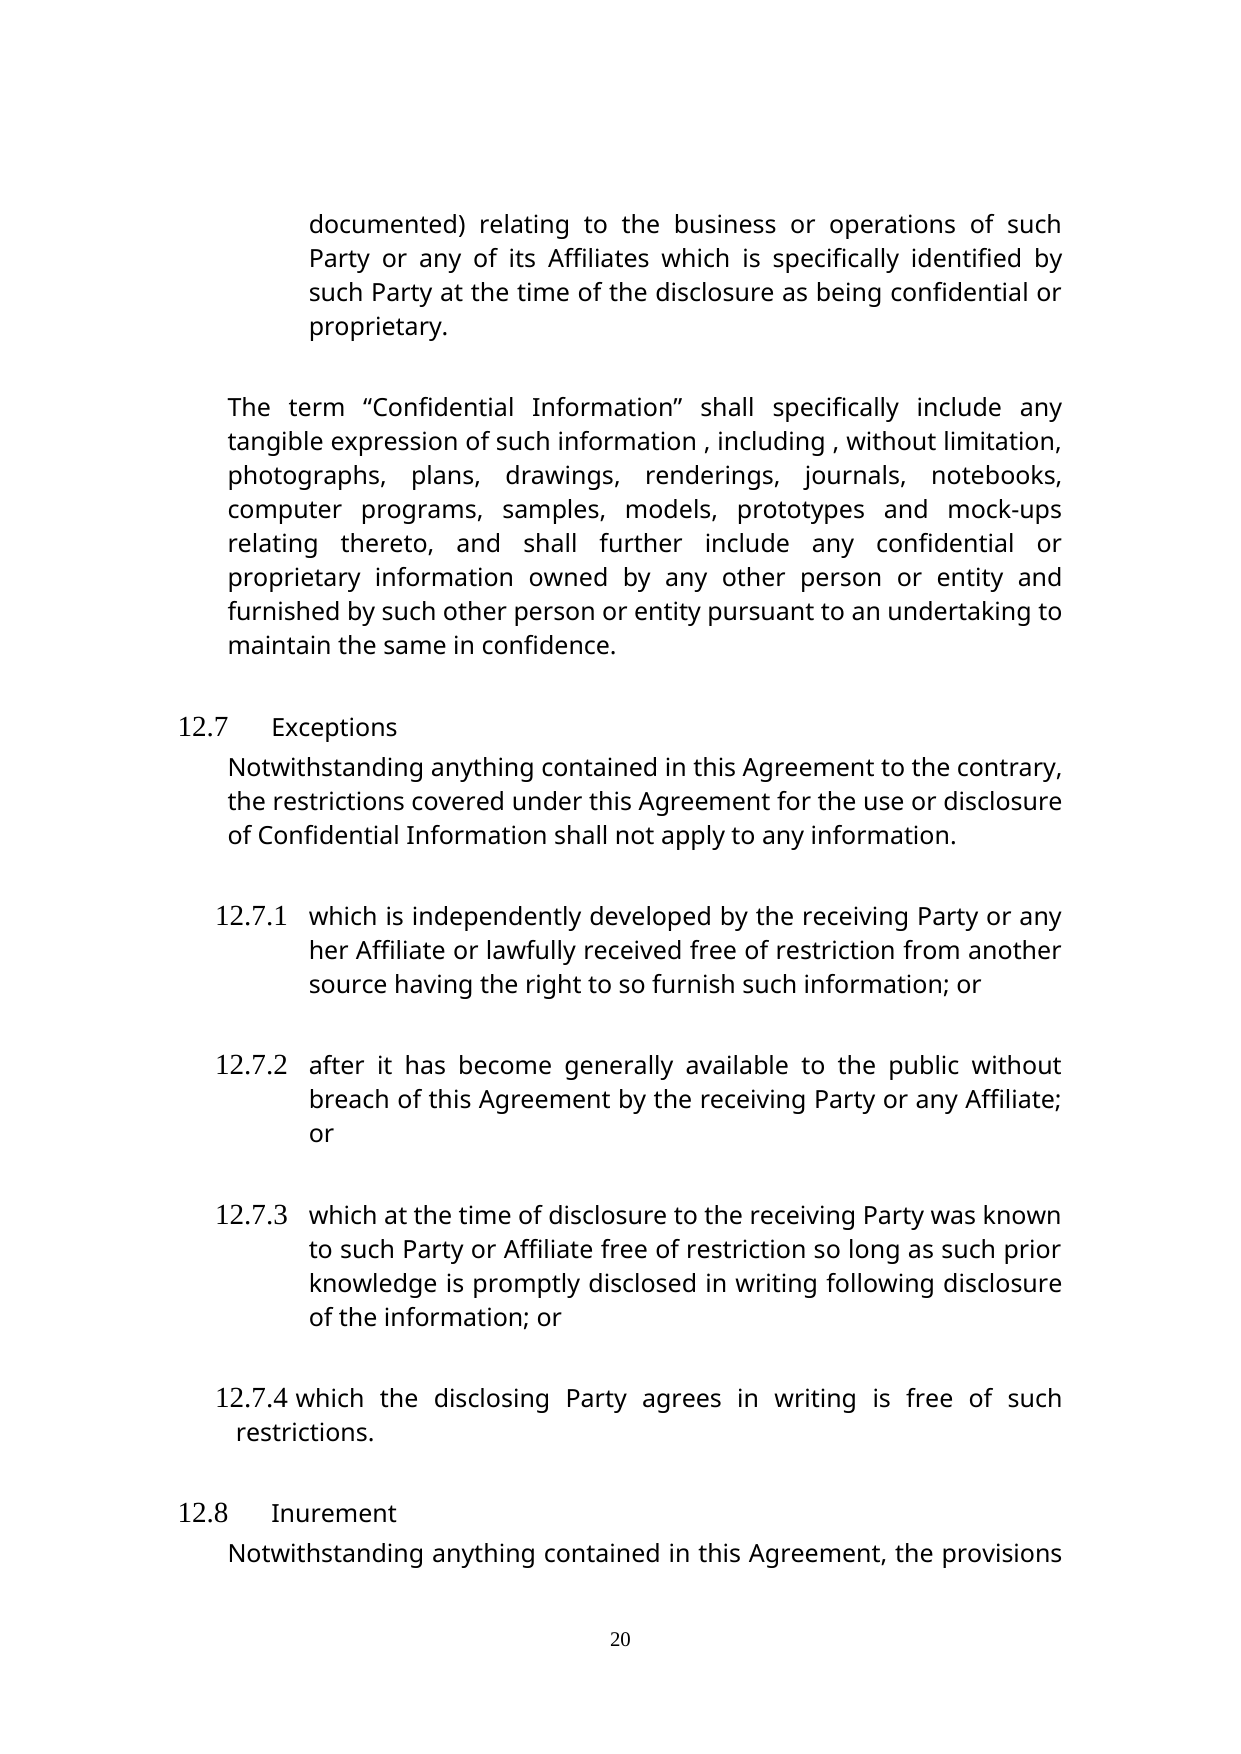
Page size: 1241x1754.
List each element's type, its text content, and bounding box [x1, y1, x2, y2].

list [215, 207, 1063, 343]
text The term “Confidential Information” shall specifically include any tangible expression of such information , including , without limitation, photographs, plans, drawings, renderings, journals, notebooks, computer programs, samples, models, prototypes and mock-ups relating thereto, and shall further include any confidential or proprietary information owned by any other person or entity and furnished by such other person or entity pursuant to an undertaking to maintain the same in confidence. [227, 389, 1063, 662]
list Inurement [177, 1495, 1063, 1530]
list which the disclosing Party agrees in writing is free of such restrictions. [215, 1380, 1063, 1449]
text Notwithstanding anything contained in this Agreement to the contrary, the restrictions covered under this Agreement for the use or disclosure of Confidential Information shall not apply to any information. [227, 749, 1063, 852]
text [227, 1536, 1063, 1570]
list which is independently developed by the receiving Party or any her Affiliate or lawfully received free of restriction from another source having the right to so furnish such information; or [215, 898, 1063, 1001]
list after it has become generally available to the public without breach of this Agreement by the receiving Party or any Affiliate; or [215, 1047, 1063, 1150]
list Exceptions [177, 709, 1063, 743]
list which at the time of disclosure to the receiving Party was known to such Party or Affiliate free of restriction so long as such prior knowledge is promptly disclosed in writing following disclosure of the information; or [215, 1197, 1063, 1333]
